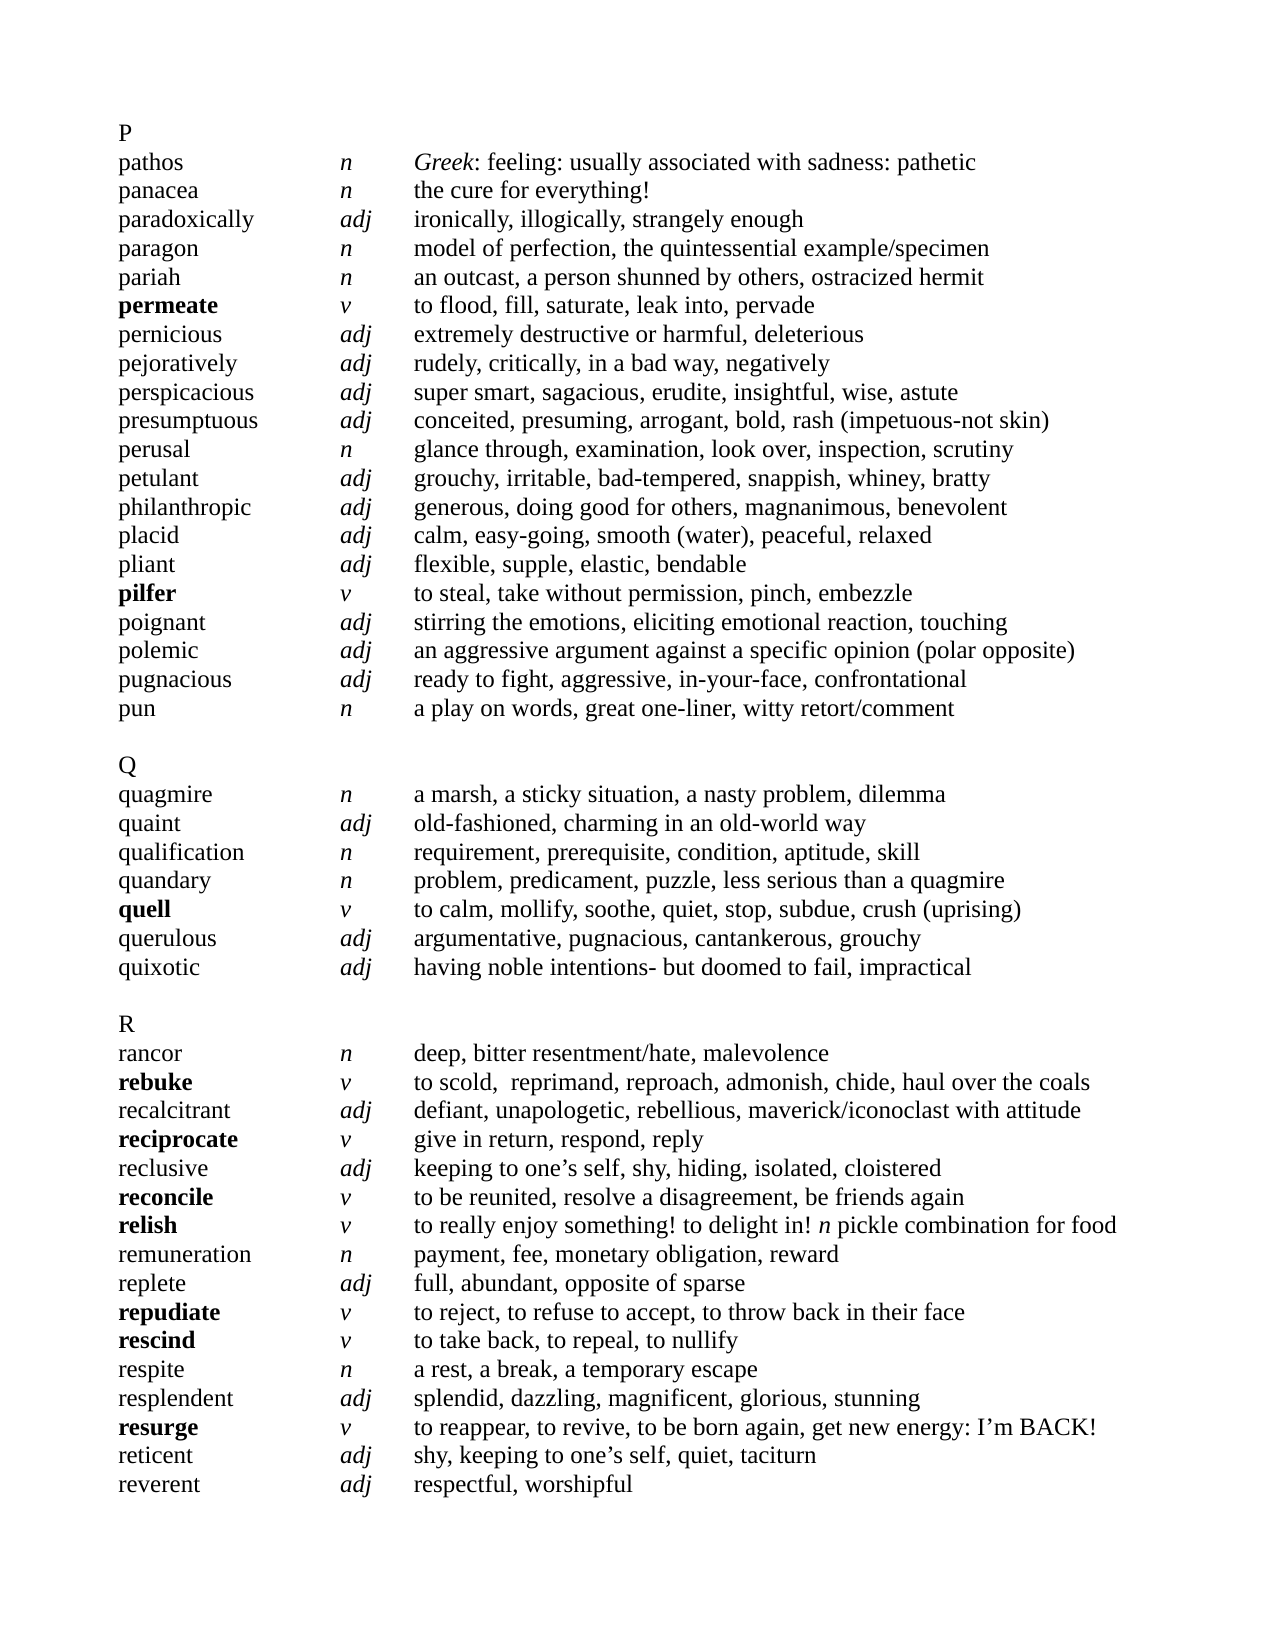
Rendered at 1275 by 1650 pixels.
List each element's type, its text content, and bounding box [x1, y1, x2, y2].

list remuneration n payment, fee, monetary obligation, reward [118, 1239, 1157, 1268]
text poignant adj stirring the emotions, eliciting emotional reaction, touching [118, 607, 1157, 636]
text reclusive adj keeping to one’s self, shy, hiding, isolated, cloistered [118, 1153, 1157, 1182]
list panacea n the cure for everything! [118, 176, 1157, 204]
text reconcile v to be reunited, resolve a disagreement, be friends again [118, 1182, 1157, 1211]
text pliant adj flexible, supple, elastic, bendable [118, 549, 1157, 578]
text philanthropic adj generous, doing good for others, magnanimous, benevolent [118, 492, 1157, 521]
list paragon n model of perfection, the quintessential example/specimen [118, 233, 1157, 262]
list pariah n an outcast, a person shunned by others, ostracized hermit [118, 262, 1157, 291]
text pejoratively adj rudely, critically, in a bad way, negatively [118, 348, 1157, 377]
text permeate v to flood, fill, saturate, leak into, pervade [118, 291, 1157, 319]
text quaint adj old-fashioned, charming in an old-world way [118, 808, 1157, 837]
text R [118, 1009, 1157, 1038]
text Q [118, 751, 1157, 779]
text perusal n glance through, examination, look over, inspection, scrutiny [118, 434, 1157, 463]
text polemic adj an aggressive argument against a specific opinion (polar opposite) [118, 636, 1157, 664]
text pernicious adj extremely destructive or harmful, deleterious [118, 319, 1157, 348]
text reciprocate v give in return, respond, reply [118, 1124, 1157, 1153]
text querulous adj argumentative, pugnacious, cantankerous, grouchy [118, 923, 1157, 952]
text quell v to calm, mollify, soothe, quiet, stop, subdue, crush (uprising) [118, 894, 1157, 923]
list P [118, 118, 1157, 147]
list placid adj calm, easy-going, smooth (water), peaceful, relaxed [118, 521, 1157, 549]
list paradoxically adj ironically, illogically, strangely enough [118, 204, 1157, 233]
list pathos n Greek: feeling: usually associated with sadness: pathetic [118, 147, 1157, 176]
list respite n a rest, a break, a temporary escape [118, 1354, 1157, 1383]
text presumptuous adj conceited, presuming, arrogant, bold, rash (impetuous-not skin) [118, 406, 1157, 434]
list reticent adj shy, keeping to one’s self, quiet, taciturn [118, 1441, 1157, 1469]
list resurge v to reappear, to revive, to be born again, get new energy: I’m BACK! [118, 1412, 1157, 1441]
text pugnacious adj ready to fight, aggressive, in-your-face, confrontational [118, 664, 1157, 693]
text pun n a play on words, great one-liner, witty retort/comment [118, 693, 1157, 722]
text perspicacious adj super smart, sagacious, erudite, insightful, wise, astute [118, 377, 1157, 406]
text resplendent adj splendid, dazzling, magnificent, glorious, stunning [118, 1383, 1157, 1412]
text recalcitrant adj defiant, unapologetic, rebellious, maverick/iconoclast with attitude [118, 1096, 1157, 1124]
text pilfer v to steal, take without permission, pinch, embezzle [118, 578, 1157, 607]
list replete adj full, abundant, opposite of sparse [118, 1268, 1157, 1297]
list repudiate v to reject, to refuse to accept, to throw back in their face [118, 1297, 1157, 1326]
text qualification n requirement, prerequisite, condition, aptitude, skill [118, 837, 1157, 866]
list reverent adj respectful, worshipful [118, 1469, 1157, 1498]
list quagmire n a marsh, a sticky situation, a nasty problem, dilemma [118, 779, 1157, 808]
text relish v to really enjoy something! to delight in! n pickle combination for food [118, 1211, 1157, 1239]
text rebuke v to scold, reprimand, reproach, admonish, chide, haul over the coals [118, 1067, 1157, 1096]
text quixotic adj having noble intentions- but doomed to fail, impractical [118, 952, 1157, 981]
text petulant adj grouchy, irritable, bad-tempered, snappish, whiney, bratty [118, 463, 1157, 492]
text quandary n problem, predicament, puzzle, less serious than a quagmire [118, 866, 1157, 894]
list rescind v to take back, to repeal, to nullify [118, 1326, 1157, 1354]
text rancor n deep, bitter resentment/hate, malevolence [118, 1038, 1157, 1067]
